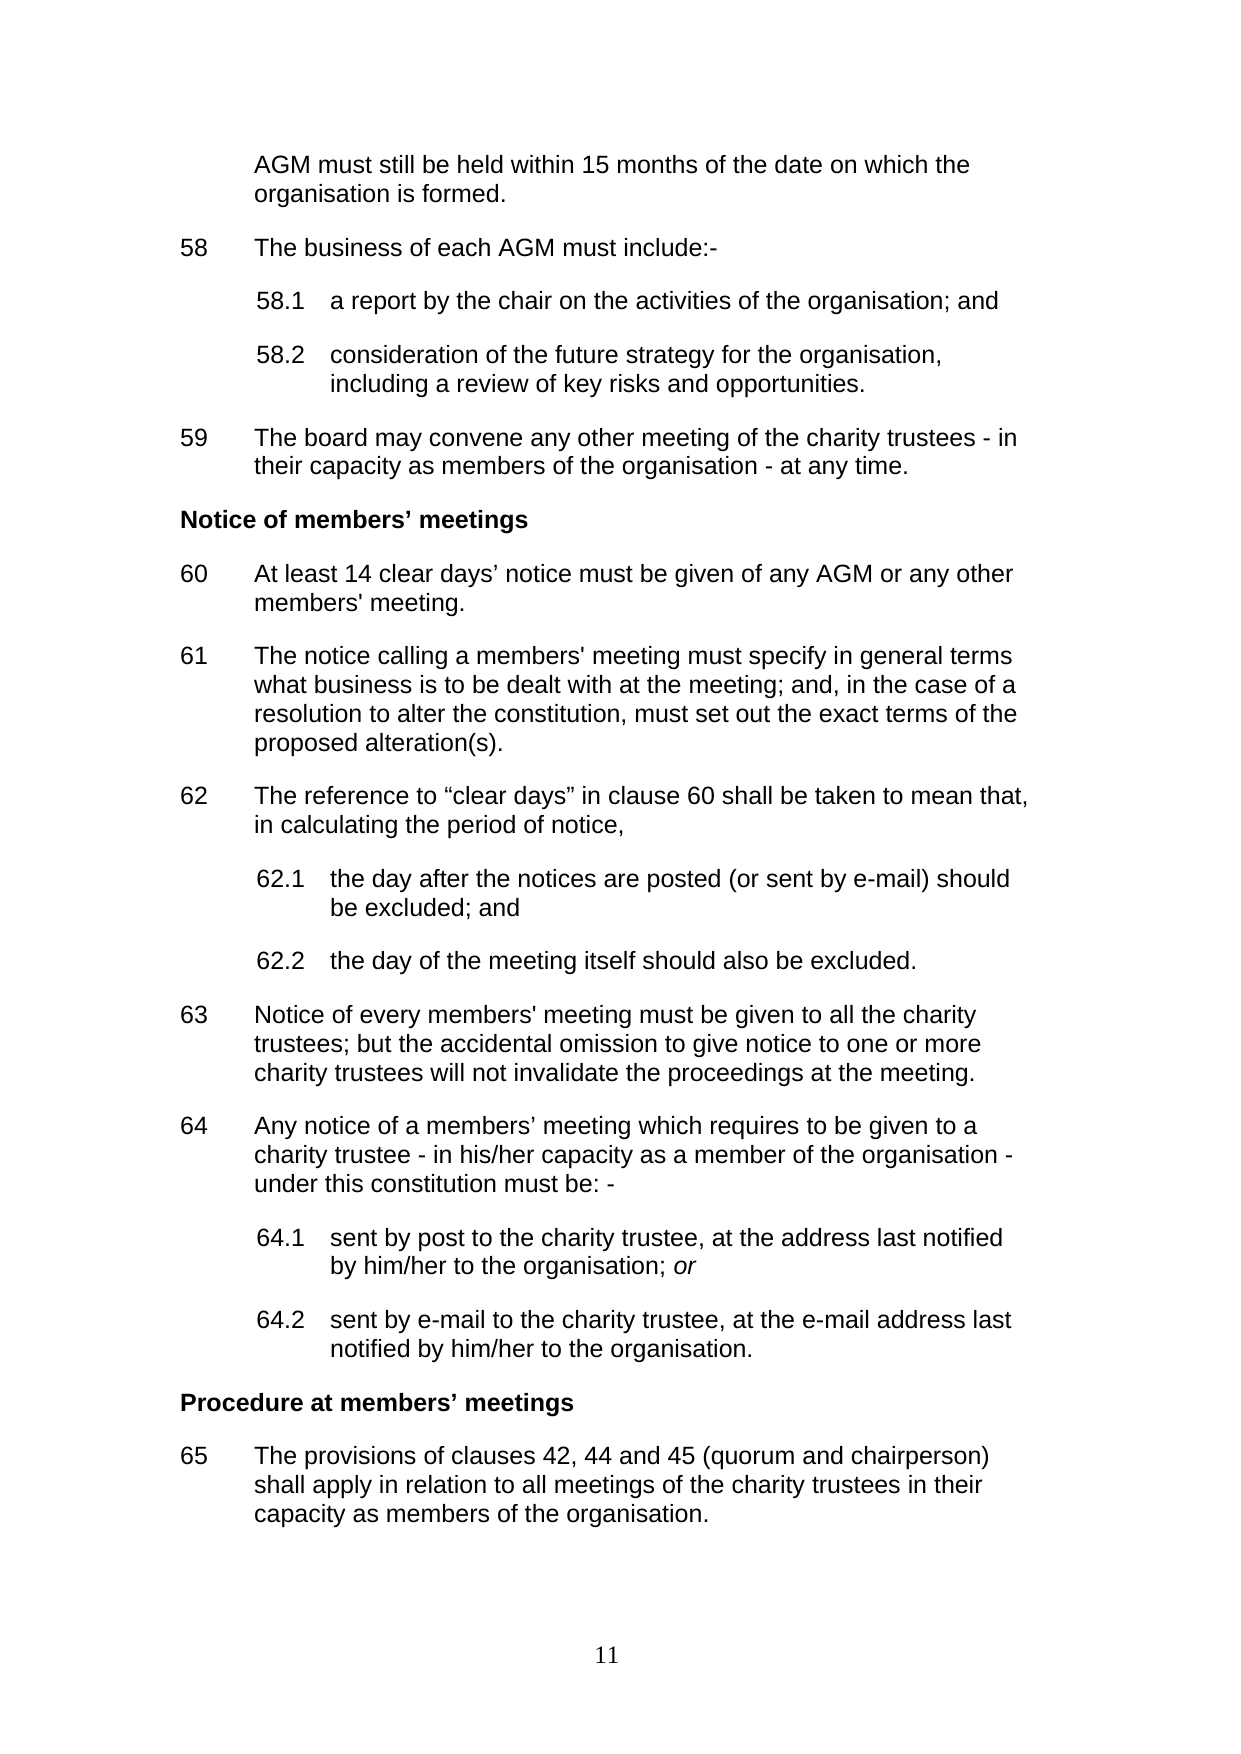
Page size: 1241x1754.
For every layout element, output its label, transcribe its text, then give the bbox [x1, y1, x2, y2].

text a report by the chair on the activities of the organisation; and [256, 286, 1033, 315]
text The board may convene any other meeting of the charity trustees - in their capacity as members of the organisation - at any time. [180, 422, 1033, 480]
text The notice calling a members' meeting must specify in general terms what business is to be dealt with at the meeting; and, in the case of a resolution to alter the constitution, must set out the exact terms of the proposed alteration(s). [180, 641, 1033, 756]
text consideration of the future strategy for the organisation, including a review of key risks and opportunities. [256, 340, 1033, 397]
text sent by e-mail to the charity trustee, at the e-mail address last notified by him/her to the organisation. [256, 1305, 1033, 1362]
text the day of the meeting itself should also be excluded. [256, 946, 1033, 975]
list Notice of members’ meetings [180, 505, 1033, 534]
list Procedure at members’ meetings [180, 1387, 1033, 1416]
text The reference to “clear days” in clause 60 shall be taken to mean that, in calculating the period of notice, [180, 781, 1033, 839]
text The business of each AGM must include:- [180, 232, 1033, 261]
text At least 14 clear days’ notice must be given of any AGM or any other members' meeting. [180, 559, 1033, 616]
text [180, 150, 1033, 207]
text The provisions of clauses 42, 44 and 45 (quorum and chairperson) shall apply in relation to all meetings of the charity trustees in their capacity as members of the organisation. [180, 1441, 1033, 1527]
text Any notice of a members’ meeting which requires to be given to a charity trustee - in his/her capacity as a member of the organisation - under this constitution must be: - [180, 1111, 1033, 1197]
text the day after the notices are posted (or sent by e-mail) should be excluded; and [256, 864, 1033, 921]
text sent by post to the charity trustee, at the address last notified by him/her to the organisation; or [256, 1222, 1033, 1280]
text Notice of every members' meeting must be given to all the charity trustees; but the accidental omission to give notice to one or more charity trustees will not invalidate the proceedings at the meeting. [180, 1000, 1033, 1086]
